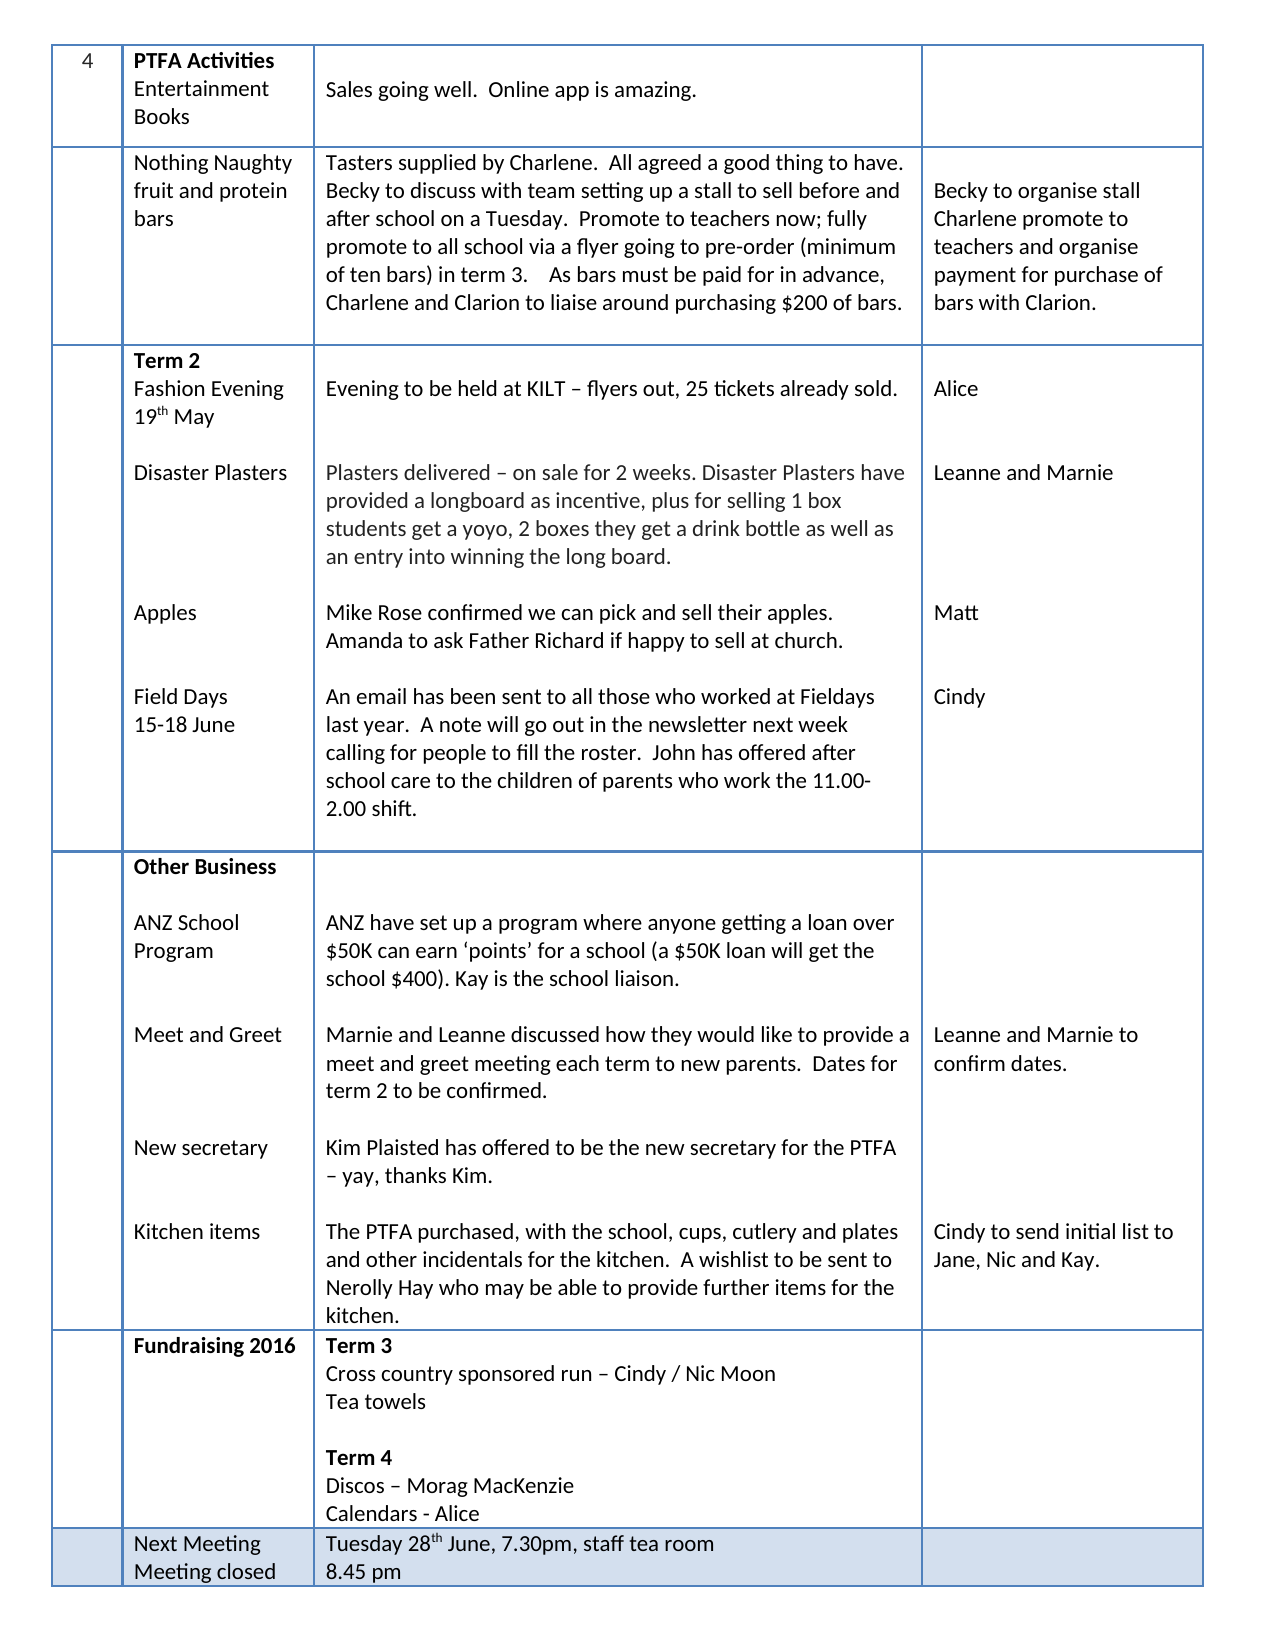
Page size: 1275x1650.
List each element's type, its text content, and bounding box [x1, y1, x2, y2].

table_cell Sales going well. Online app is amazing. [315, 46, 921, 146]
table_cell [923, 1529, 1202, 1585]
table_cell Alice Leanne and Marnie Matt Cindy [923, 346, 1202, 850]
table_cell [53, 1529, 121, 1585]
table_cell [53, 148, 121, 344]
table_cell ANZ have set up a program where anyone getting a loan over $50K can earn ‘points’ for a school (a $50K loan will get the school $400). Kay is the school liaison. Marnie and Leanne discussed how they would like to provide a meet and greet meeting each term to new parents. Dates for term 2 to be confirmed. Kim Plaisted has offered to be the new secretary for the PTFA – yay, thanks Kim. The PTFA purchased, with the school, cups, cutlery and plates and other incidentals for the kitchen. A wishlist to be sent to Nerolly Hay who may be able to provide further items for the kitchen. [315, 853, 921, 1329]
table_cell Term 3 Cross country sponsored run – Cindy / Nic Moon Tea towels Term 4 Discos – Morag MacKenzie Calendars - Alice [315, 1331, 921, 1527]
table_cell [923, 1331, 1202, 1527]
table_cell [53, 346, 121, 850]
table_cell [53, 1331, 121, 1527]
table_cell Other Business ANZ School Program Meet and Greet New secretary Kitchen items [124, 853, 313, 1329]
table_cell Next Meeting Meeting closed [124, 1529, 313, 1585]
table_cell Tasters supplied by Charlene. All agreed a good thing to have. Becky to discuss with team setting up a stall to sell before and after school on a Tuesday. Promote to teachers now; fully promote to all school via a flyer going to pre-order (minimum of ten bars) in term 3. As bars must be paid for in advance, Charlene and Clarion to liaise around purchasing $200 of bars. [315, 148, 921, 344]
table_cell 4 [53, 46, 121, 146]
table_cell Fundraising 2016 [124, 1331, 313, 1527]
table_cell Nothing Naughty fruit and protein bars [124, 148, 313, 344]
table_cell Term 2 Fashion Evening 19th May Disaster Plasters Apples Field Days 15-18 June [124, 346, 313, 850]
table_cell Becky to organise stall Charlene promote to teachers and organise payment for purchase of bars with Clarion. [923, 148, 1202, 344]
table_cell Leanne and Marnie to confirm dates. Cindy to send initial list to Jane, Nic and Kay. [923, 853, 1202, 1329]
table_cell Evening to be held at KILT – flyers out, 25 tickets already sold. Plasters delivered – on sale for 2 weeks. Disaster Plasters have provided a longboard as incentive, plus for selling 1 box students get a yoyo, 2 boxes they get a drink bottle as well as an entry into winning the long board. Mike Rose confirmed we can pick and sell their apples. Amanda to ask Father Richard if happy to sell at church. An email has been sent to all those who worked at Fieldays last year. A note will go out in the newsletter next week calling for people to fill the roster. John has offered after school care to the children of parents who work the 11.00-2.00 shift. [315, 346, 921, 850]
table_cell Tuesday 28th June, 7.30pm, staff tea room 8.45 pm [315, 1529, 921, 1585]
table_cell [923, 46, 1202, 146]
table_cell PTFA Activities Entertainment Books [124, 46, 313, 146]
table_cell [53, 853, 121, 1329]
